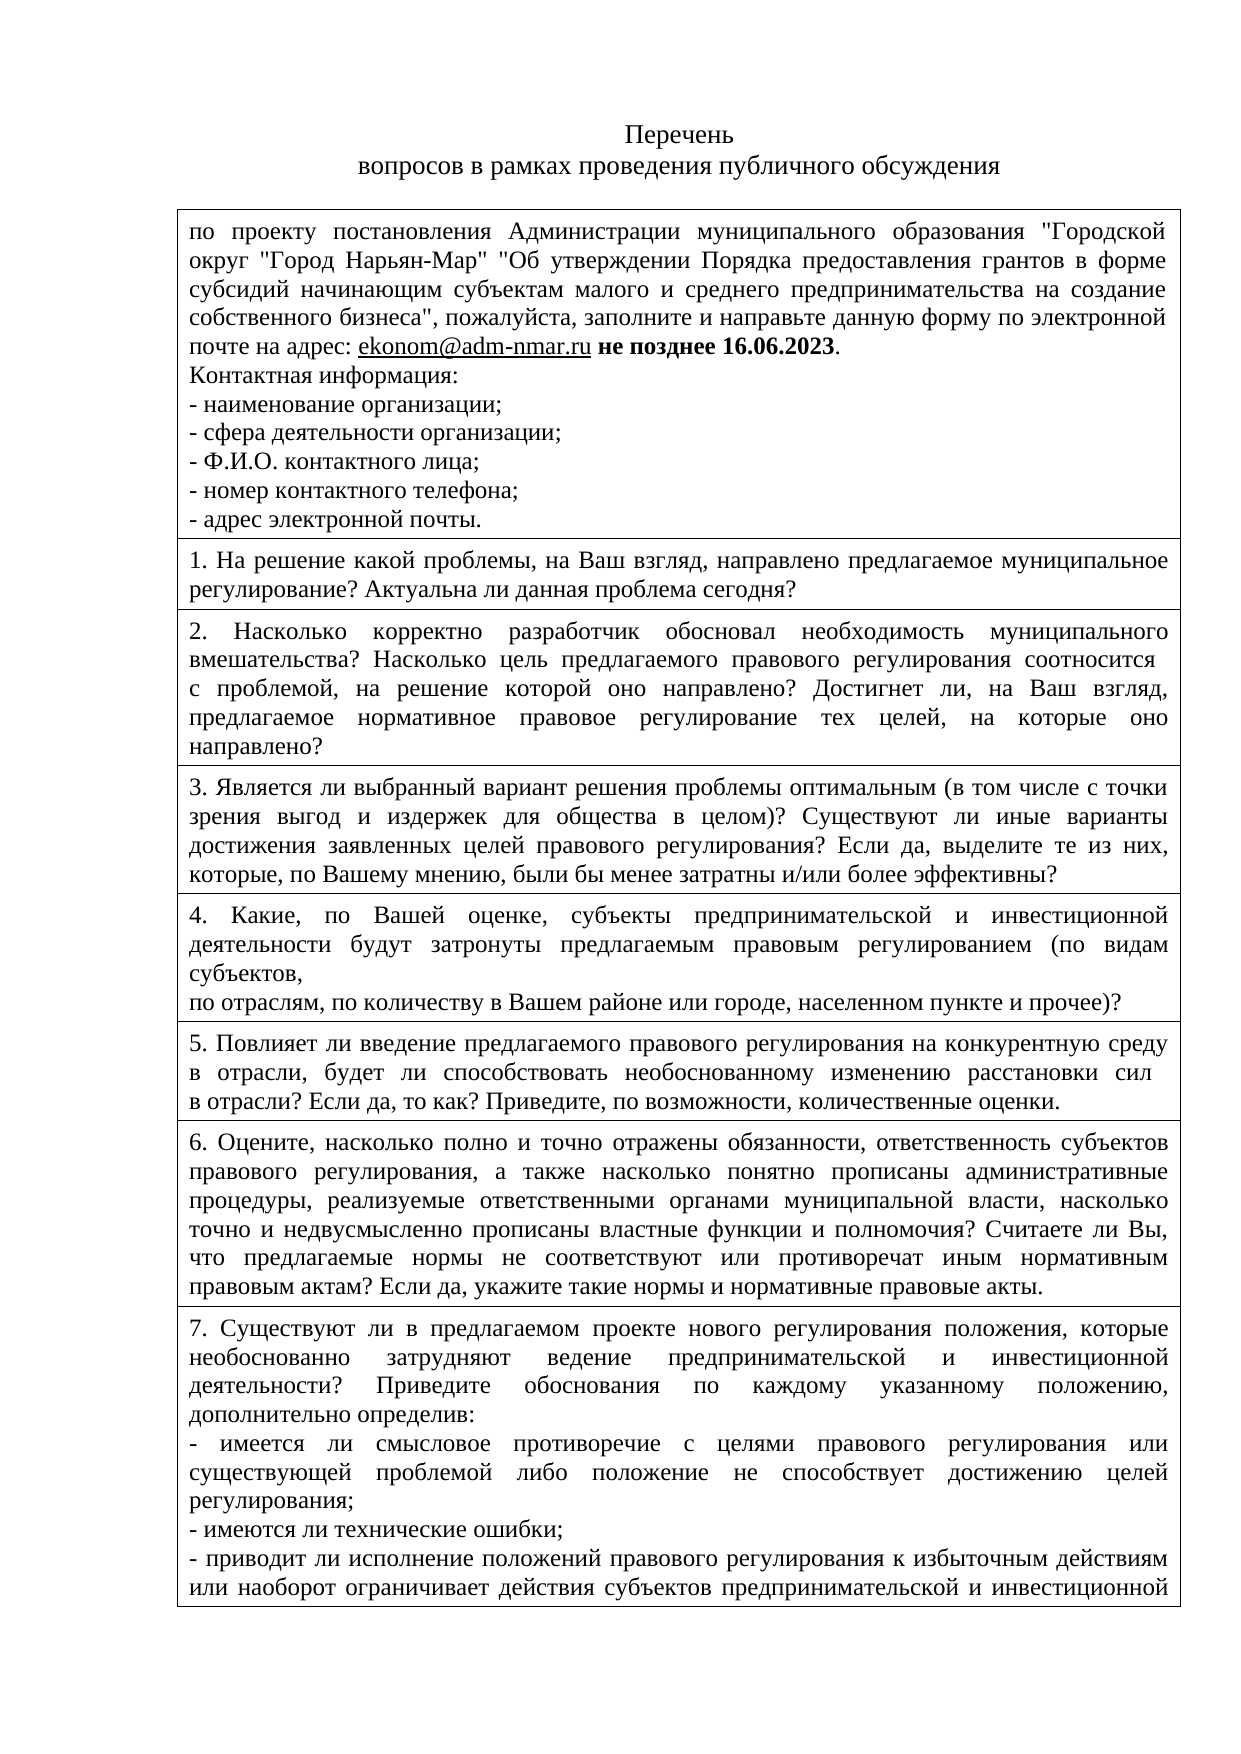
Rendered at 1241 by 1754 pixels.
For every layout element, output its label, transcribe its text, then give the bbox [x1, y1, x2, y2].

table_cell 6. Оцените, насколько полно и точно отражены обязанности, ответственность субъектов правового регулирования, а также насколько понятно прописаны административные процедуры, реализуемые ответственными органами муниципальной власти, насколько точно и недвусмысленно прописаны властные функции и полномочия? Считаете ли Вы, что предлагаемые нормы не соответствуют или противоречат иным нормативным правовым актам? Если да, укажите такие нормы и нормативные правовые акты. [178, 1121, 1180, 1306]
table_cell 1. На решение какой проблемы, на Ваш взгляд, направлено предлагаемое муниципальное регулирование? Актуальна ли данная проблема сегодня? [178, 539, 1180, 609]
table_cell 3. Является ли выбранный вариант решения проблемы оптимальным (в том числе с точки зрения выгод и издержек для общества в целом)? Существуют ли иные варианты достижения заявленных целей правового регулирования? Если да, выделите те из них, которые, по Вашему мнению, были бы менее затратны и/или более эффективны? [178, 766, 1180, 893]
table_cell 5. Повлияет ли введение предлагаемого правового регулирования на конкурентную среду в отрасли, будет ли способствовать необоснованному изменению расстановки сил в отрасли? Если да, то как? Приведите, по возможности, количественные оценки. [178, 1022, 1180, 1120]
table_header по проекту постановления Администрации муниципального образования "Городской округ "Город Нарьян-Мар" "Об утверждении Порядка предоставления грантов в форме субсидий начинающим субъектам малого и среднего предпринимательства на создание собственного бизнеса", пожалуйста, заполните и направьте данную форму по электронной почте на адрес: ekonom@adm-nmar.ru не позднее 16.06.2023. Контактная информация: - наименование организации; - сфера деятельности организации; - Ф.И.О. контактного лица; - номер контактного телефона; - адрес электронной почты. [178, 210, 1180, 538]
table_cell 2. Насколько корректно разработчик обосновал необходимость муниципального вмешательства? Насколько цель предлагаемого правового регулирования соотносится с проблемой, на решение которой оно направлено? Достигнет ли, на Ваш взгляд, предлагаемое нормативное правовое регулирование тех целей, на которые оно направлено? [178, 610, 1180, 765]
text Перечень [177, 118, 1181, 149]
text вопросов в рамках проведения публичного обсуждения [177, 149, 1181, 180]
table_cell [178, 1307, 1180, 1606]
table_cell 4. Какие, по Вашей оценке, субъекты предпринимательской и инвестиционной деятельности будут затронуты предлагаемым правовым регулированием (по видам субъектов, по отраслям, по количеству в Вашем районе или городе, населенном пункте и прочее)? [178, 894, 1180, 1021]
